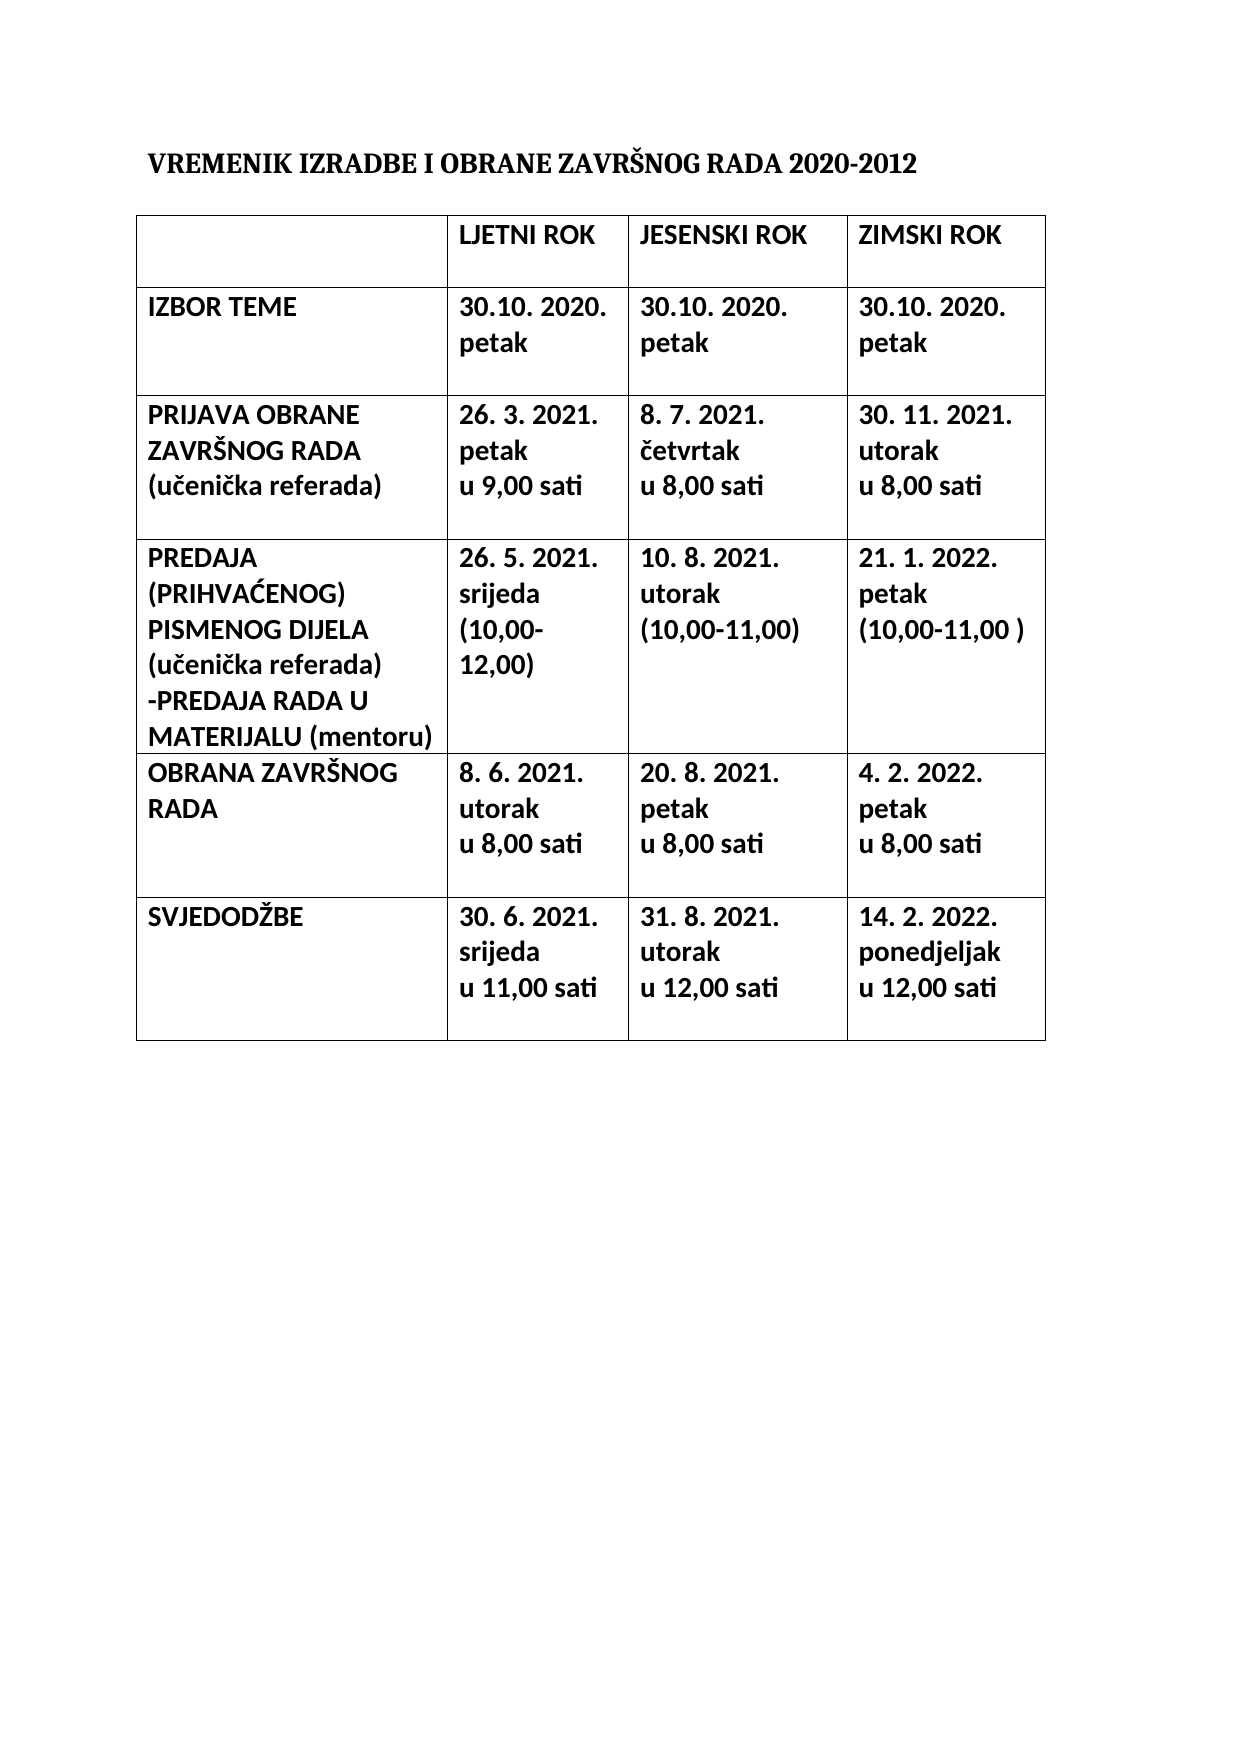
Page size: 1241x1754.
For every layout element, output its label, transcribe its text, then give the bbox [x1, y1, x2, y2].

table_cell 31. 8. 2021. utorak u 12,00 sati [629, 898, 847, 1040]
table_header JESENSKI ROK [629, 216, 847, 287]
table_cell 4. 2. 2022. petak u 8,00 sati [848, 754, 1045, 897]
table_cell 30. 11. 2021. utorak u 8,00 sati [848, 396, 1045, 538]
table_cell 30.10. 2020. petak [448, 288, 628, 395]
table_cell 21. 1. 2022. petak (10,00-11,00 ) [848, 540, 1045, 753]
table_cell 30.10. 2020. petak [629, 288, 847, 395]
table_cell PRIJAVA OBRANE ZAVRŠNOG RADA (učenička referada) [137, 396, 447, 538]
table_cell SVJEDODŽBE [137, 898, 447, 1040]
text VREMENIK IZRADBE I OBRANE ZAVRŠNOG RADA 2020-2012 [148, 148, 1093, 181]
table_cell 8. 6. 2021. utorak u 8,00 sati [448, 754, 628, 897]
table_cell 26. 3. 2021. petak u 9,00 sati [448, 396, 628, 538]
table_cell 26. 5. 2021. srijeda (10,00-12,00) [448, 540, 628, 753]
table_header [137, 216, 447, 287]
table_cell 10. 8. 2021. utorak (10,00-11,00) [629, 540, 847, 753]
table_cell PREDAJA (PRIHVAĆENOG) PISMENOG DIJELA (učenička referada) -PREDAJA RADA U MATERIJALU (mentoru) [137, 540, 447, 753]
table_cell 30.10. 2020. petak [848, 288, 1045, 395]
table_cell IZBOR TEME [137, 288, 447, 395]
table_cell 8. 7. 2021. četvrtak u 8,00 sati [629, 396, 847, 538]
table_cell 20. 8. 2021. petak u 8,00 sati [629, 754, 847, 897]
table_cell OBRANA ZAVRŠNOG RADA [137, 754, 447, 897]
table_header ZIMSKI ROK [848, 216, 1045, 287]
table_cell 30. 6. 2021. srijeda u 11,00 sati [448, 898, 628, 1040]
table_cell 14. 2. 2022. ponedjeljak u 12,00 sati [848, 898, 1045, 1040]
table_header LJETNI ROK [448, 216, 628, 287]
